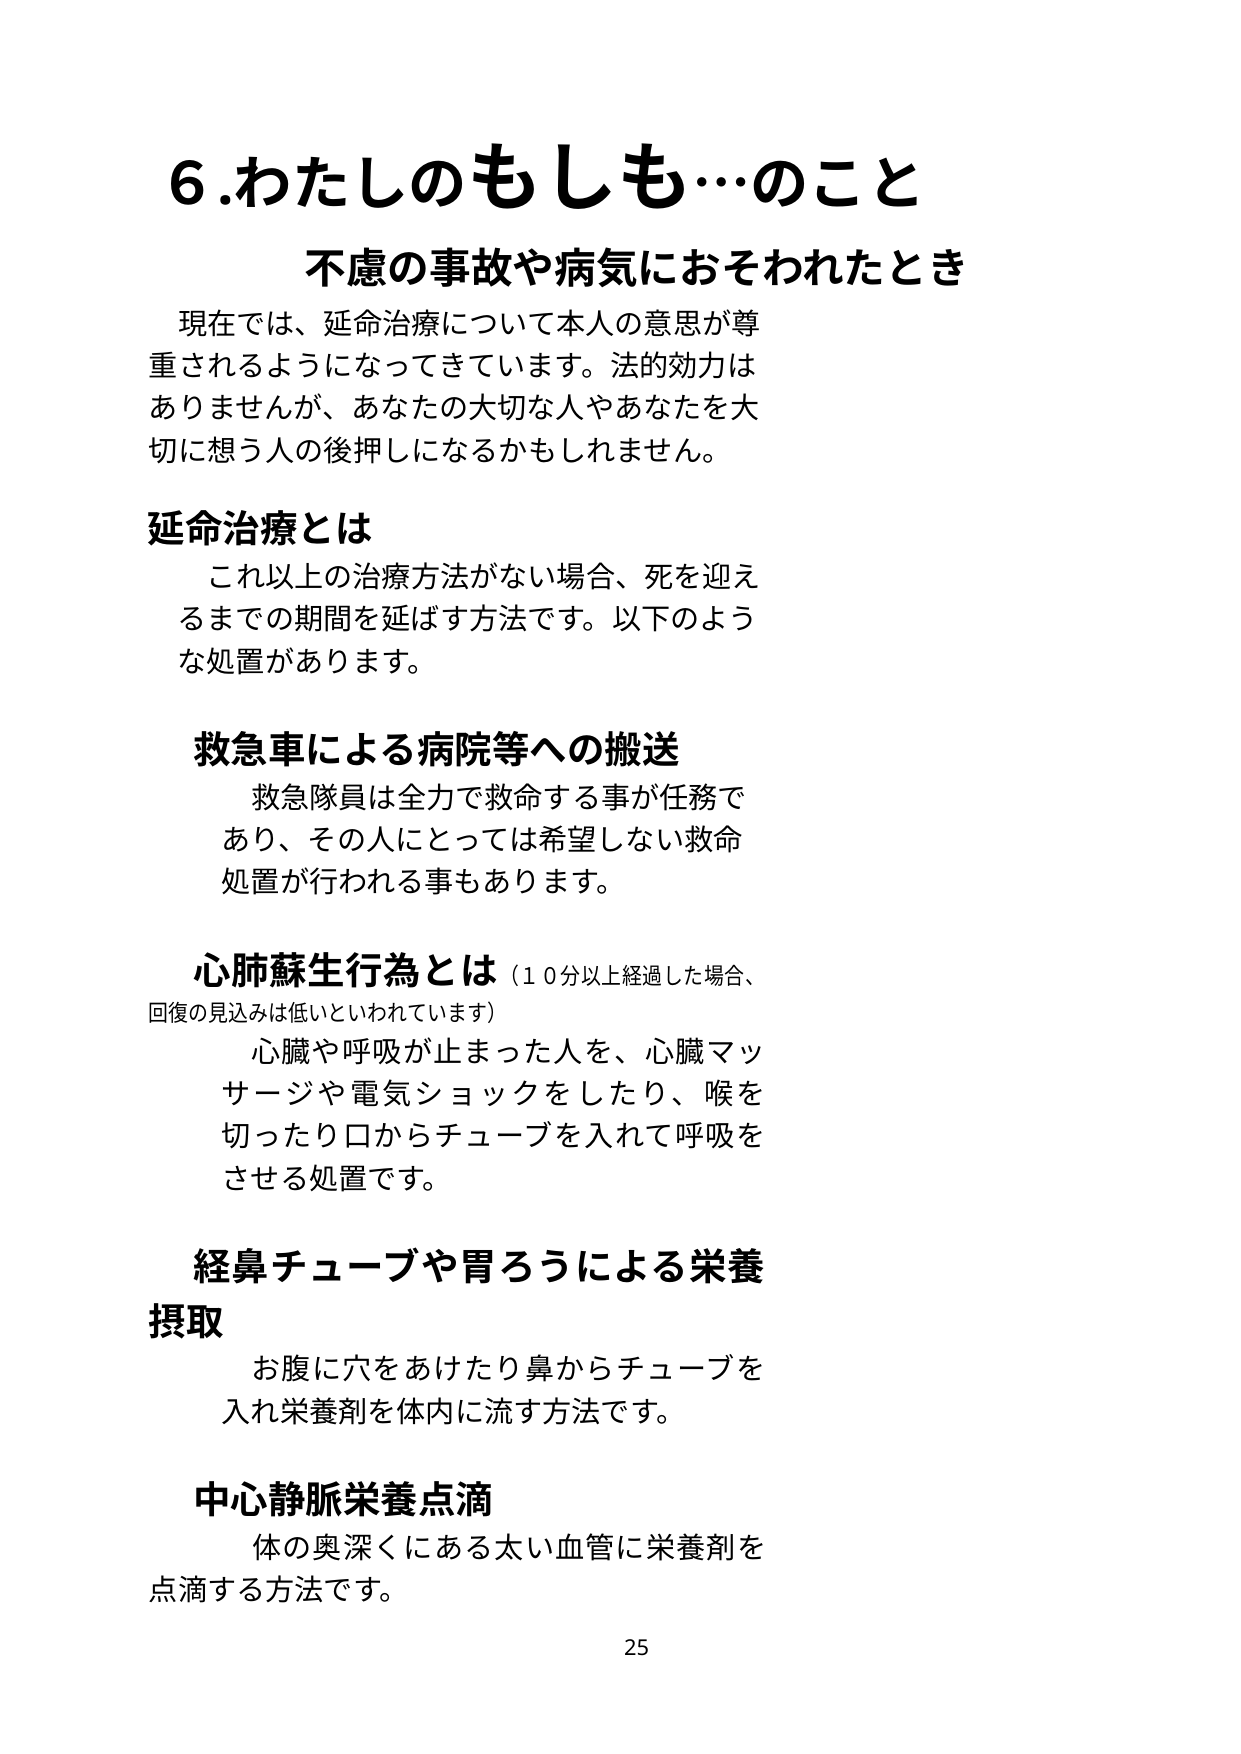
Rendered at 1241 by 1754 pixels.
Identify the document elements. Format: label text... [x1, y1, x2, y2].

subtitle ６.わたしのもしも…のこと [148, 117, 1018, 226]
text 救急車による病院等への搬送 [149, 720, 766, 774]
text お腹に穴をあけたり鼻からチューブを入れ栄養剤を体内に流す方法です。 [221, 1346, 766, 1430]
text 経鼻チューブや胃ろうによる栄養摂取 [149, 1237, 766, 1346]
text 中心静脈栄養点滴 [149, 1470, 766, 1524]
text 延命治療とは [148, 499, 1125, 553]
text 心肺蘇生行為とは（１０分以上経過した場合、回復の見込みは低いといわれています） [149, 941, 766, 1028]
text 現在では、延命治療について本人の意思が尊重されるようになってきています。法的効力はありませんが、あなたの大切な人やあなたを大切に想う人の後押しになるかもしれません。 [149, 300, 766, 469]
text 救急隊員は全力で救命する事が任務であり、その人にとっては希望しない救命処置が行われる事もあります。 [221, 774, 766, 901]
text これ以上の治療方法がない場合、死を迎えるまでの期間を延ばす方法です。以下のような処置があります。 [177, 553, 766, 680]
text 心臓や呼吸が止まった人を、心臓マッサージや電気ショックをしたり、喉を切ったり口からチューブを入れて呼吸をさせる処置です。 [220, 1028, 766, 1198]
text 体の奥深くにある太い血管に栄養剤を点滴する方法です。 [149, 1524, 766, 1609]
subtitle 不慮の事故や病気におそわれたとき [148, 235, 1125, 295]
